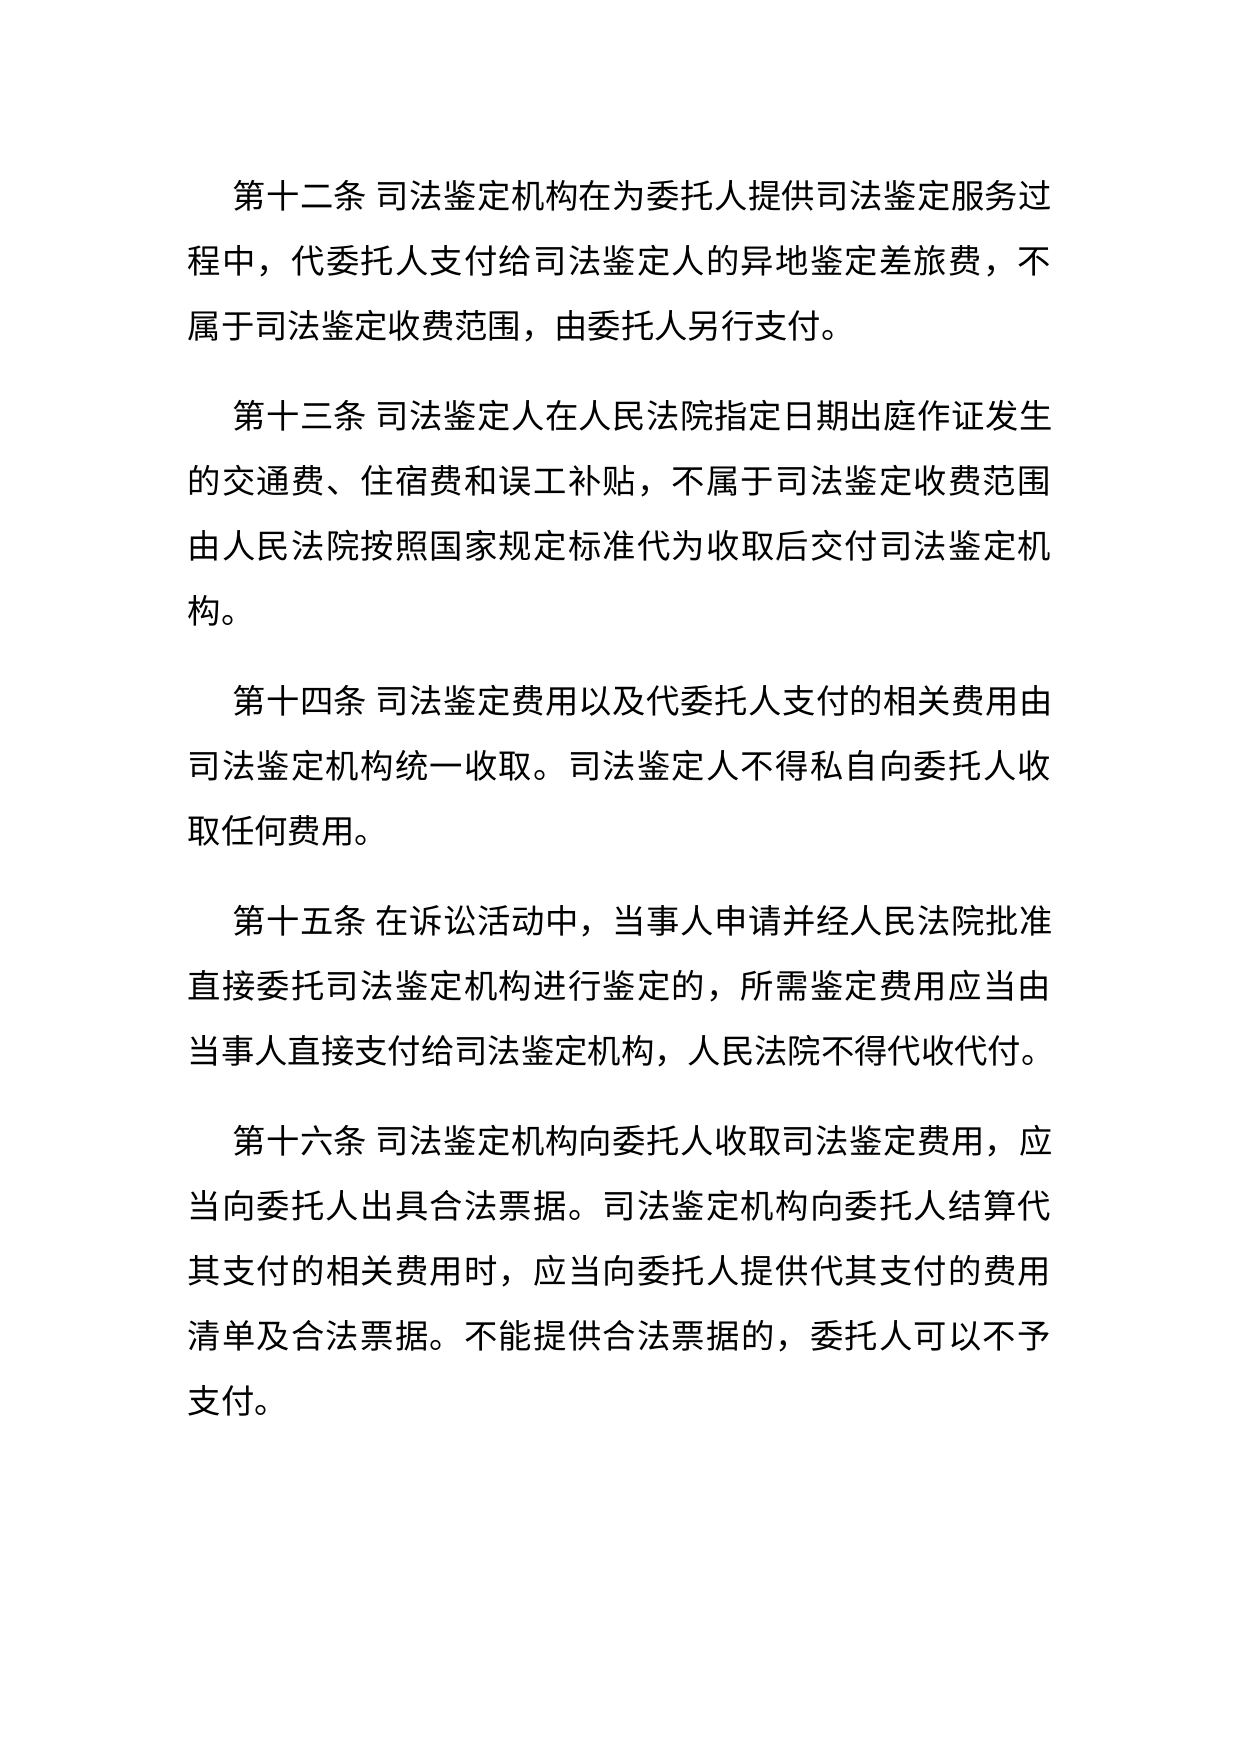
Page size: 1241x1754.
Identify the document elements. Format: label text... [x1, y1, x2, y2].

text 第十三条 司法鉴定人在人民法院指定日期出庭作证发生的交通费、住宿费和误工补贴，不属于司法鉴定收费范围，由人民法院按照国家规定标准代为收取后交付司法鉴定机构。 [187, 382, 1053, 642]
text 第十六条 司法鉴定机构向委托人收取司法鉴定费用，应当向委托人出具合法票据。司法鉴定机构向委托人结算代其支付的相关费用时，应当向委托人提供代其支付的费用清单及合法票据。不能提供合法票据的，委托人可以不予支付。 [187, 1107, 1053, 1432]
text 第十五条 在诉讼活动中，当事人申请并经人民法院批准直接委托司法鉴定机构进行鉴定的，所需鉴定费用应当由当事人直接支付给司法鉴定机构，人民法院不得代收代付。 [187, 887, 1053, 1082]
text 第十二条 司法鉴定机构在为委托人提供司法鉴定服务过程中，代委托人支付给司法鉴定人的异地鉴定差旅费，不属于司法鉴定收费范围，由委托人另行支付。 [187, 162, 1053, 357]
text 第十四条 司法鉴定费用以及代委托人支付的相关费用由司法鉴定机构统一收取。司法鉴定人不得私自向委托人收取任何费用。 [187, 667, 1053, 862]
